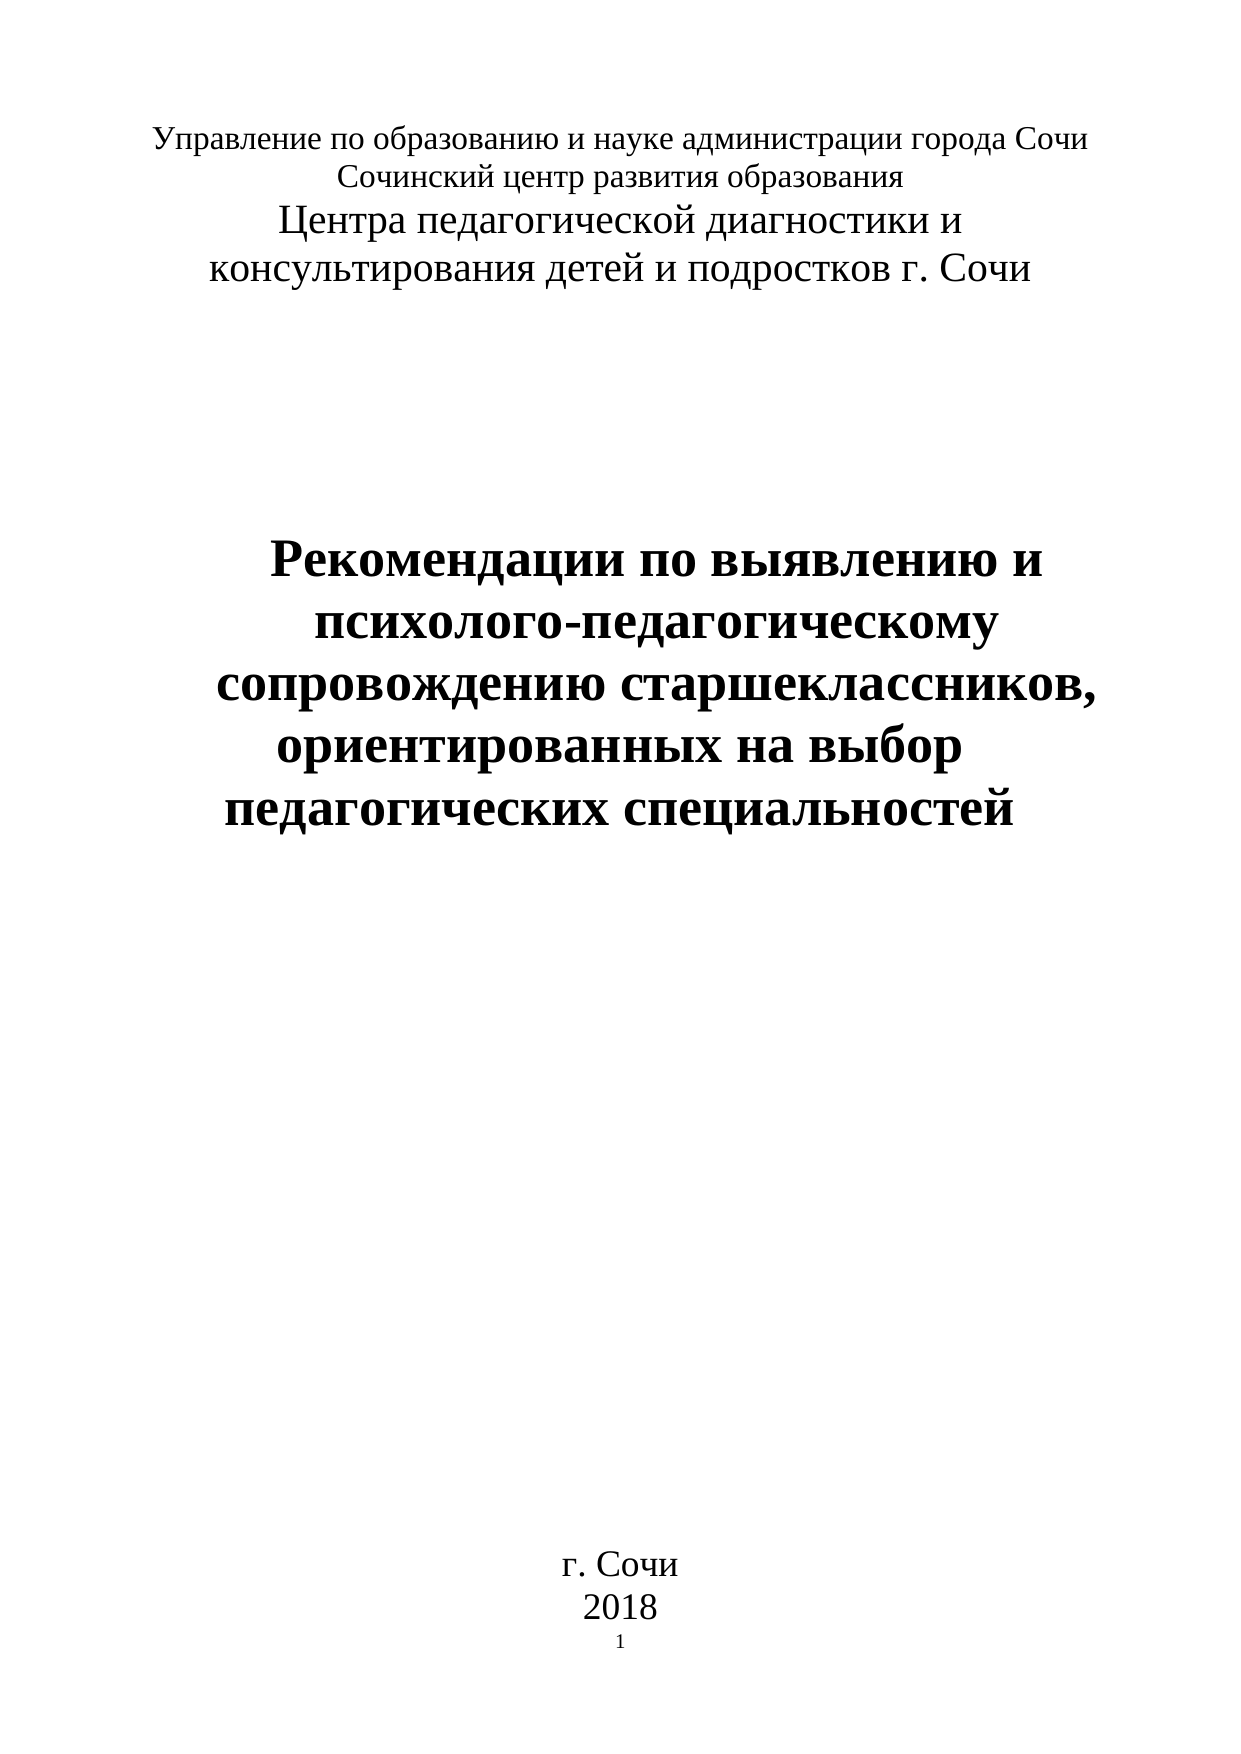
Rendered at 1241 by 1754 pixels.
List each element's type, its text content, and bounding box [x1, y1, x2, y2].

text г. Сочи [118, 1541, 1122, 1584]
text Центра педагогической диагностики и консультирования детей и подростков г. Сочи [118, 195, 1122, 291]
text Рекомендации по выявлению и [118, 525, 1122, 588]
text психолого-педагогическому [118, 588, 1122, 650]
text 2018 [118, 1584, 1122, 1627]
text Управление по образованию и науке администрации города Сочи [118, 118, 1122, 156]
text сопровождению старшеклассников, ориентированных на выбор педагогических специальностей [118, 650, 1122, 837]
text Сочинский центр развития образования [118, 156, 1122, 195]
